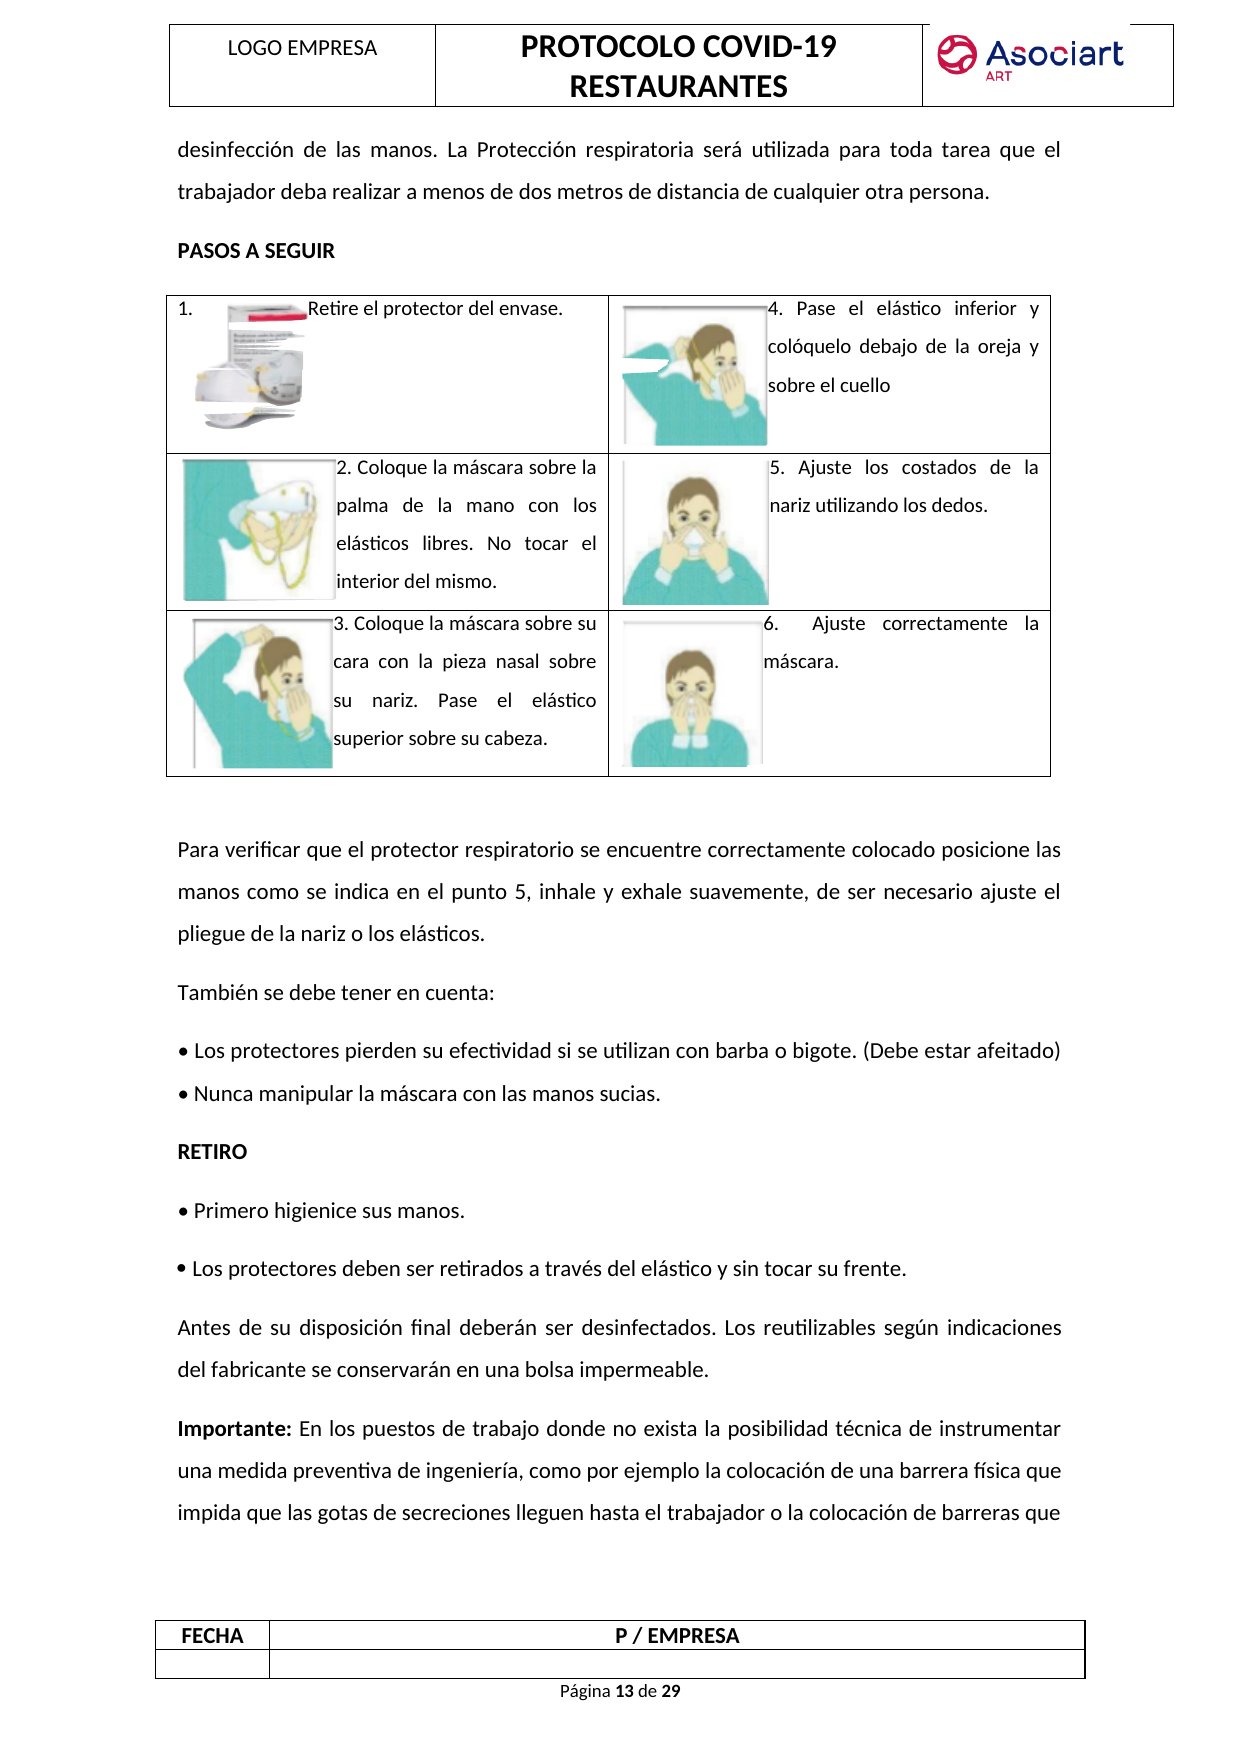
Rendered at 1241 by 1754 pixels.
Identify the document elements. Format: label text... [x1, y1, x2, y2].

text Para verificar que el protector respiratorio se encuentre correctamente colocado posicione las manos como se indica en el punto 5, inhale y exhale suavemente, de ser necesario ajuste el pliegue de la nariz o los elásticos. [177, 835, 1063, 947]
table_cell 2. Coloque la máscara sobre la palma de la mano con los elásticos libres. No tocar el interior del mismo. [167, 454, 608, 609]
table_cell 6. Ajuste correctamente la máscara. [609, 611, 1050, 776]
text Antes de su disposición final deberán ser desinfectados. Los reutilizables según indicaciones del fabricante se conservarán en una bolsa impermeable. [177, 1313, 1063, 1383]
text • Primero higienice sus manos. [177, 1196, 1063, 1224]
table_header 4. Pase el elástico inferior y colóquelo debajo de la oreja y sobre el cuello [609, 296, 1050, 453]
text • Los protectores pierden su efectividad si se utilizan con barba o bigote. (Debe estar afeitado) • Nunca manipular la máscara con las manos sucias. [177, 1037, 1063, 1107]
table_header 1. Retire el protector del envase. [167, 296, 608, 453]
table_cell 3. Coloque la máscara sobre su cara con la pieza nasal sobre su nariz. Pase el elástico superior sobre su cabeza. [167, 611, 608, 776]
text RETIRO [177, 1137, 1063, 1165]
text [177, 1414, 1063, 1526]
list Los protectores deben ser retirados a través del elástico y sin tocar su frente. [177, 1254, 1063, 1283]
text También se debe tener en cuenta: [177, 978, 1063, 1006]
text PASOS A SEGUIR [177, 236, 1063, 264]
table_cell 5. Ajuste los costados de la nariz utilizando los dedos. [609, 454, 1050, 609]
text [177, 135, 1063, 205]
picture [929, 24, 1131, 91]
